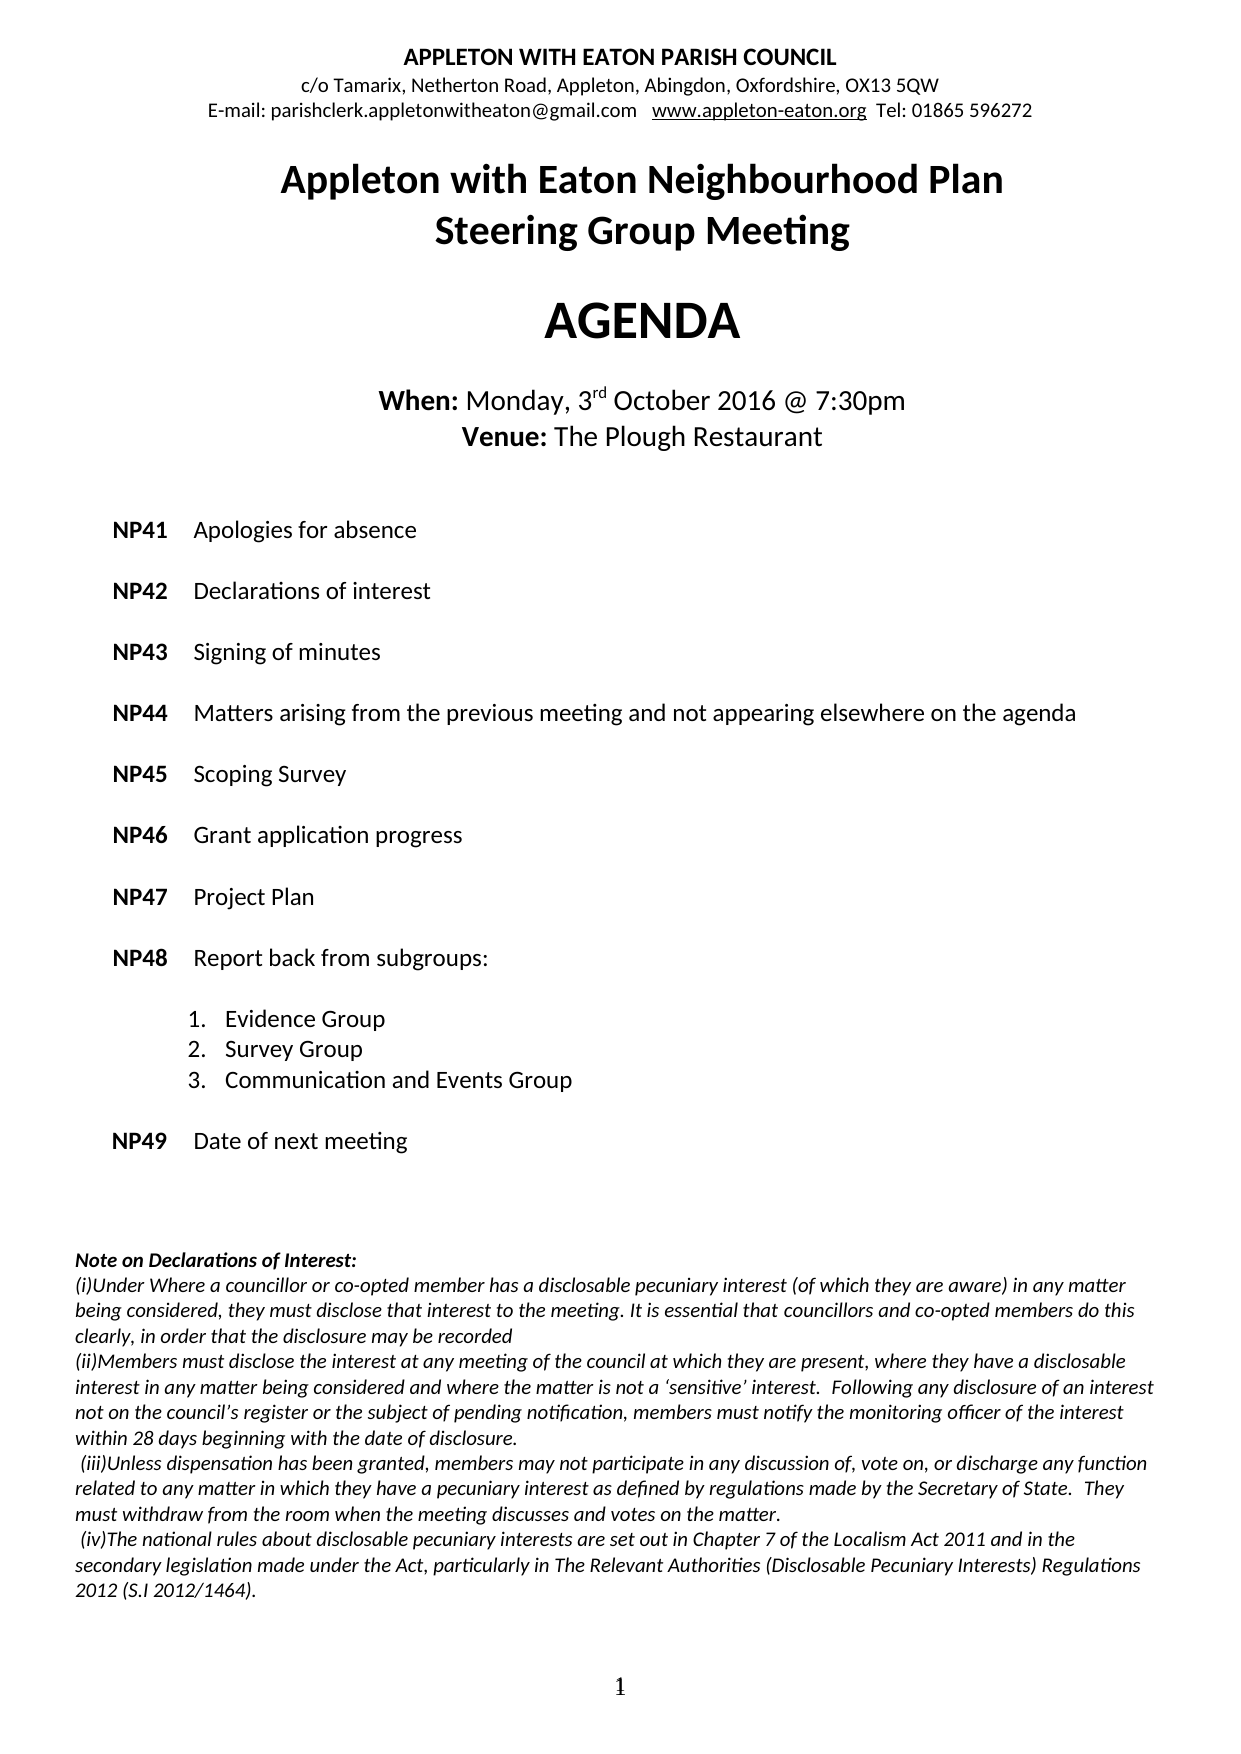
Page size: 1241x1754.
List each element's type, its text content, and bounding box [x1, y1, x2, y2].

list (iii)Unless dispensation has been granted, members may not participate in any discussion of, vote on, or discharge any function related to any matter in which they have a pecuniary interest as defined by regulations made by the Secretary of State. They must withdraw from the room when the meeting discusses and votes on the matter. [75, 1450, 1165, 1526]
list Signing of minutes [112, 636, 1165, 667]
text Steering Group Meeting [119, 204, 1165, 255]
list Communication and Events Group [187, 1064, 1165, 1094]
list Declarations of interest [112, 575, 1165, 606]
list (ii)Members must disclose the interest at any meeting of the council at which they are present, where they have a disclosable interest in any matter being considered and where the matter is not a ‘sensitive’ interest. Following any disclosure of an interest not on the council’s register or the subject of pending notification, members must notify the monitoring officer of the interest within 28 days beginning with the date of disclosure. [75, 1348, 1165, 1450]
list (i)Under Where a councillor or co-opted member has a disclosable pecuniary interest (of which they are aware) in any matter being considered, they must disclose that interest to the meeting. It is essential that councillors and co-opted members do this clearly, in order that the disclosure may be recorded [75, 1272, 1165, 1348]
list Matters arising from the previous meeting and not appearing elsewhere on the agenda [112, 697, 1165, 728]
text AGENDA [119, 285, 1165, 352]
text Venue: The Plough Restaurant [119, 418, 1165, 453]
list Scoping Survey [112, 758, 1165, 789]
list Date of next meeting [112, 1125, 1165, 1155]
list Survey Group [187, 1033, 1165, 1064]
list Project Plan [112, 881, 1165, 911]
list Note on Declarations of Interest: [75, 1247, 1165, 1272]
list Report back from subgroups: [112, 942, 1165, 972]
list Apologies for absence [112, 514, 1165, 545]
list Evidence Group [187, 1003, 1165, 1033]
text When: Monday, 3rd October 2016 @ 7:30pm [119, 382, 1165, 418]
text Appleton with Eaton Neighbourhood Plan [119, 153, 1165, 204]
list Grant application progress [112, 819, 1165, 850]
list (iv)The national rules about disclosable pecuniary interests are set out in Chapter 7 of the Localism Act 2011 and in the secondary legislation made under the Act, particularly in The Relevant Authorities (Disclosable Pecuniary Interests) Regulations 2012 (S.I 2012/1464). [75, 1526, 1165, 1603]
